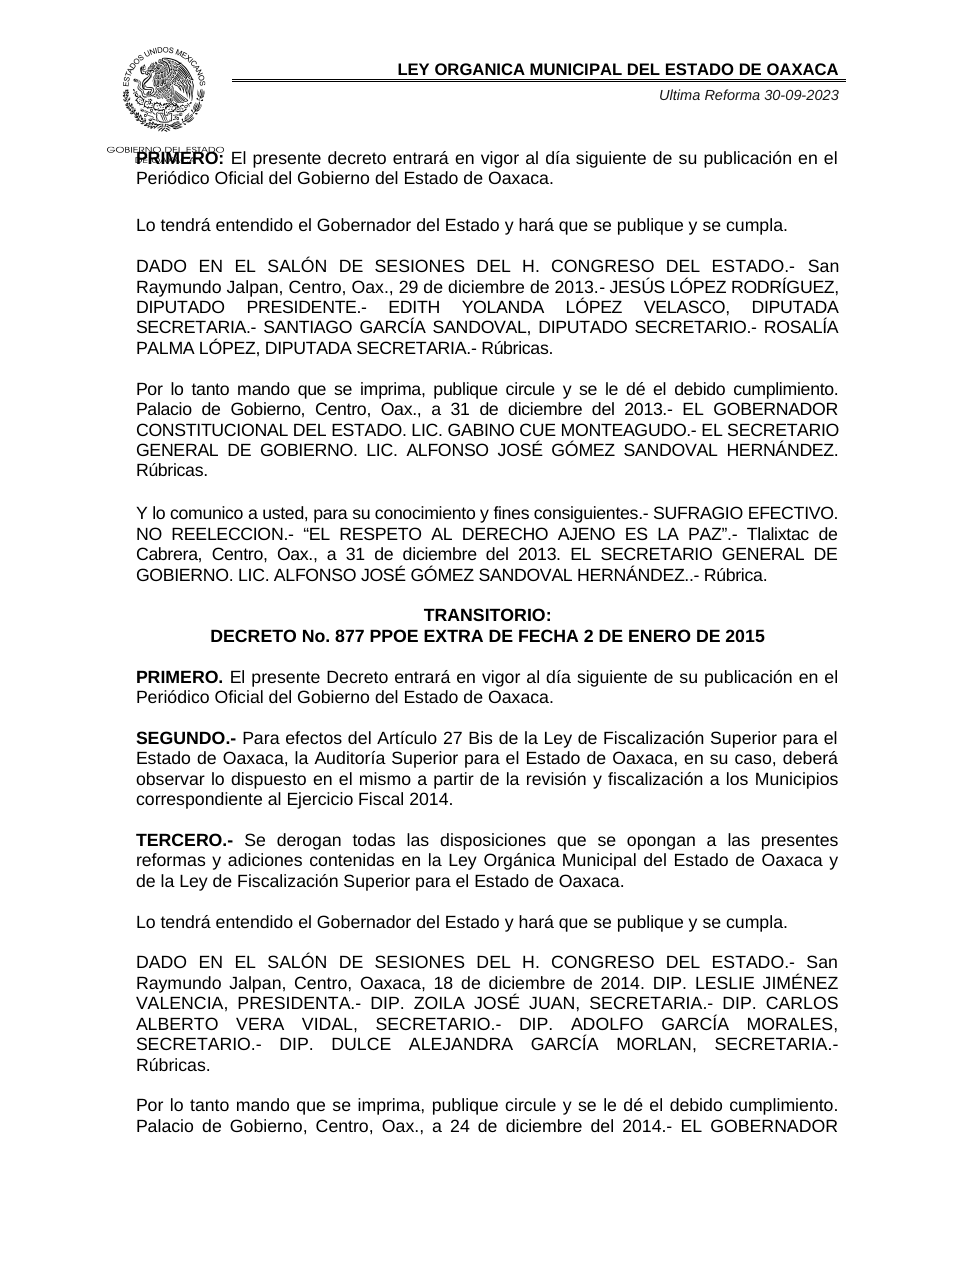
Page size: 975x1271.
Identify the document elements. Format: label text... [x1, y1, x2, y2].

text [136, 1095, 839, 1136]
text TRANSITORIO: [136, 605, 839, 626]
text TERCERO.- Se derogan todas las disposiciones que se opongan a las presentes reformas y adiciones contenidas en la Ley Orgánica Municipal del Estado de Oaxaca y de la Ley de Fiscalización Superior para el Estado de Oaxaca. [136, 830, 839, 891]
text Y lo comunico a usted, para su conocimiento y fines consiguientes.- SUFRAGIO EFECTIVO. NO REELECCION.- “EL RESPETO AL DERECHO AJENO ES LA PAZ”.- Tlalixtac de Cabrera, Centro, Oax., a 31 de diciembre del 2013. EL SECRETARIO GENERAL DE GOBIERNO. LIC. ALFONSO JOSÉ GÓMEZ SANDOVAL HERNÁNDEZ..- Rúbrica. [136, 503, 839, 585]
text DADO EN EL SALÓN DE SESIONES DEL H. CONGRESO DEL ESTADO.- San Raymundo Jalpan, Centro, Oax., 29 de diciembre de 2013.- JESÚS LÓPEZ RODRÍGUEZ, DIPUTADO PRESIDENTE.- EDITH YOLANDA LÓPEZ VELASCO, DIPUTADA SECRETARIA.- SANTIAGO GARCÍA SANDOVAL, DIPUTADO SECRETARIO.- ROSALÍA PALMA LÓPEZ, DIPUTADA SECRETARIA.- Rúbricas. [136, 256, 839, 358]
subtitle PRIMERO: El presente decreto entrará en vigor al día siguiente de su publicación en el Periódico Oficial del Gobierno del Estado de Oaxaca. [136, 148, 839, 188]
text DECRETO No. 877 PPOE EXTRA DE FECHA 2 DE ENERO DE 2015 [136, 626, 839, 646]
text DADO EN EL SALÓN DE SESIONES DEL H. CONGRESO DEL ESTADO.- San Raymundo Jalpan, Centro, Oaxaca, 18 de diciembre de 2014. DIP. LESLIE JIMÉNEZ VALENCIA, PRESIDENTA.- DIP. ZOILA JOSÉ JUAN, SECRETARIA.- DIP. CARLOS ALBERTO VERA VIDAL, SECRETARIO.- DIP. ADOLFO GARCÍA MORALES, SECRETARIO.- DIP. DULCE ALEJANDRA GARCÍA MORLAN, SECRETARIA.- Rúbricas. [136, 952, 839, 1075]
list Lo tendrá entendido el Gobernador del Estado y hará que se publique y se cumpla. [136, 215, 839, 236]
text Lo tendrá entendido el Gobernador del Estado y hará que se publique y se cumpla. [136, 911, 839, 932]
picture [104, 44, 227, 166]
text PRIMERO. El presente Decreto entrará en vigor al día siguiente de su publicación en el Periódico Oficial del Gobierno del Estado de Oaxaca. [136, 666, 839, 707]
text SEGUNDO.- Para efectos del Artículo 27 Bis de la Ley de Fiscalización Superior para el Estado de Oaxaca, la Auditoría Superior para el Estado de Oaxaca, en su caso, deberá observar lo dispuesto en el mismo a partir de la revisión y fiscalización a los Municipios correspondiente al Ejercicio Fiscal 2014. [136, 728, 839, 809]
